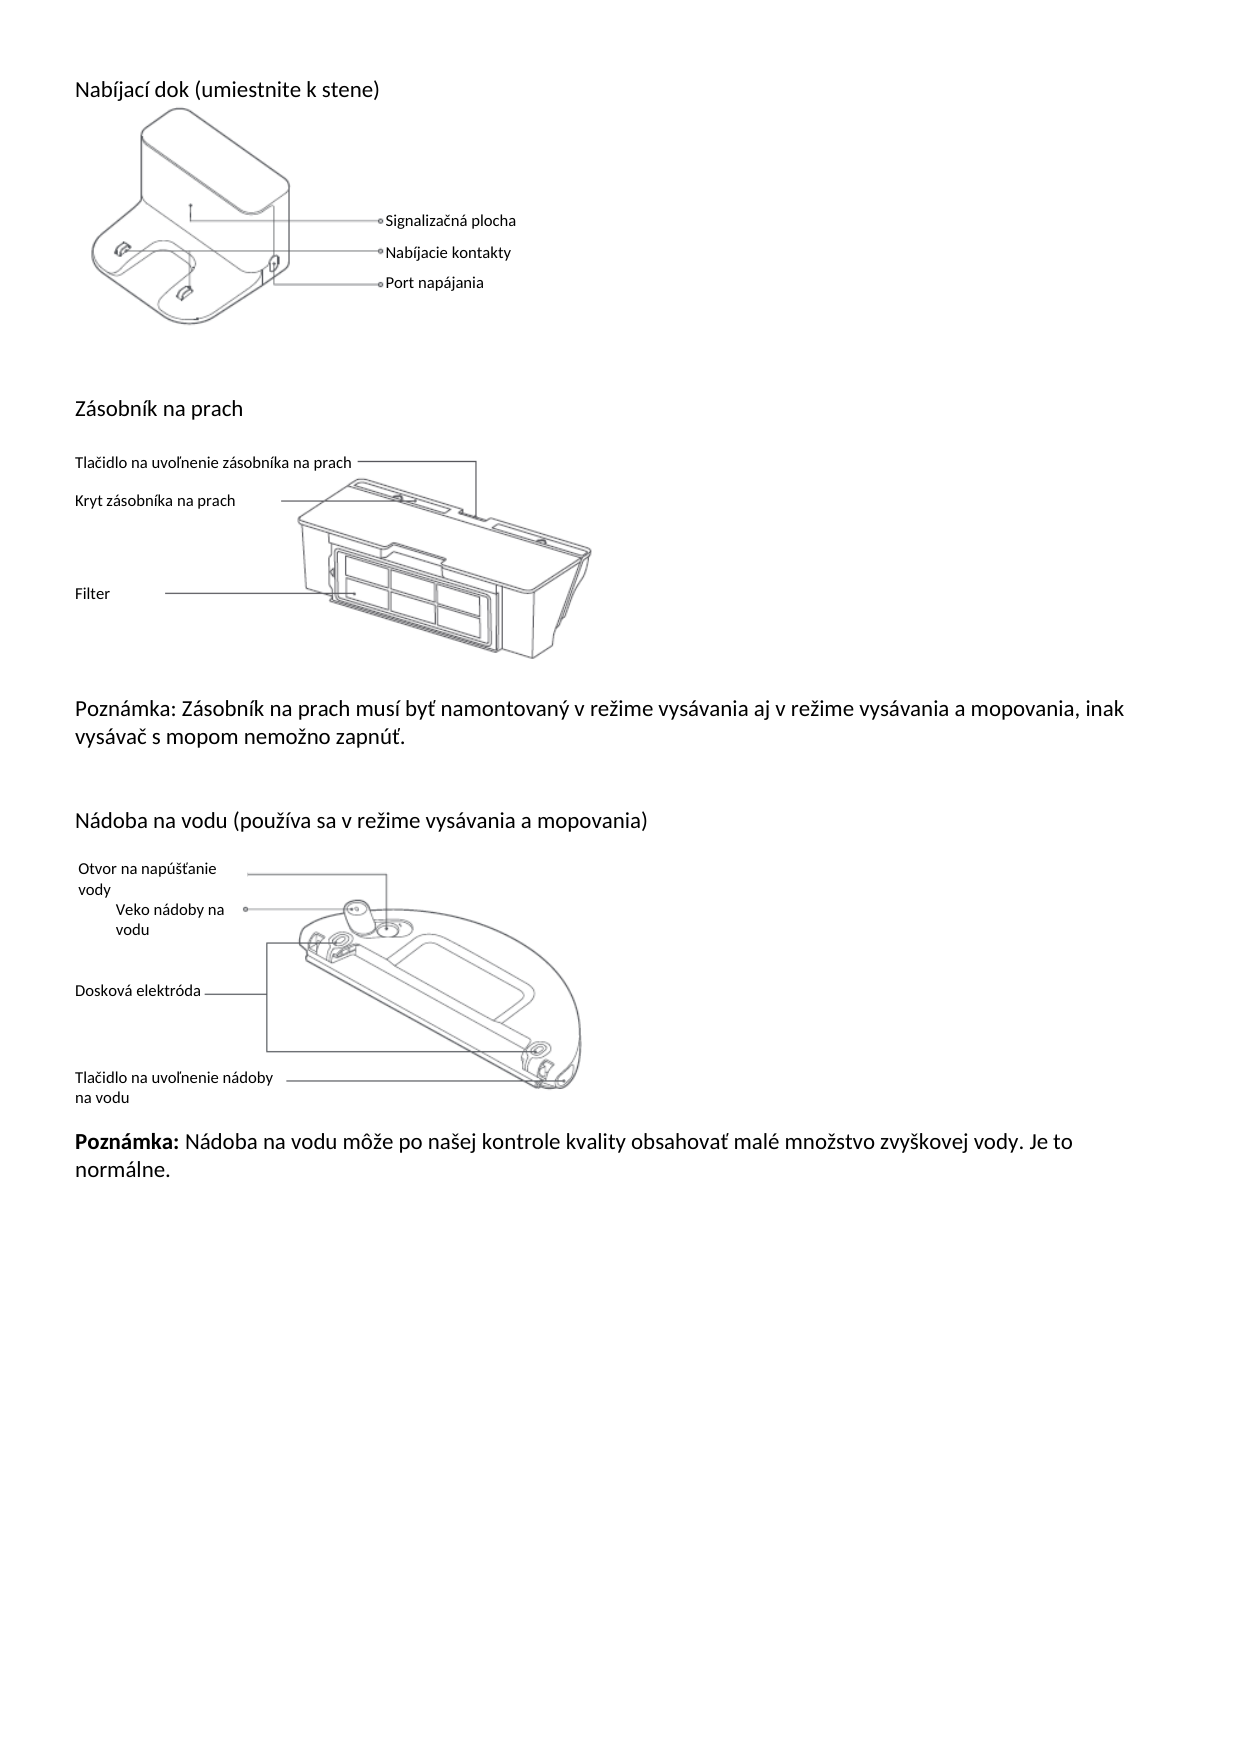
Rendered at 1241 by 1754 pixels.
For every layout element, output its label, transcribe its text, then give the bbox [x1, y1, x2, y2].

picture [75, 862, 588, 1100]
text Nádoba na vodu (používa sa v režime vysávania a mopovania) [75, 806, 1165, 834]
text Zásobník na prach [75, 394, 1165, 422]
picture [75, 103, 545, 338]
text Poznámka: Zásobník na prach musí byť namontovaný v režime vysávania aj v režime vysávania a mopovania, inak vysávač s mopom nemožno zapnúť. [75, 694, 1165, 750]
text Nabíjací dok (umiestnite k stene) [75, 75, 1165, 103]
picture [75, 450, 595, 666]
text Poznámka: Nádoba na vodu môže po našej kontrole kvality obsahovať malé množstvo zvyškovej vody. Je to normálne. [75, 1127, 1165, 1183]
